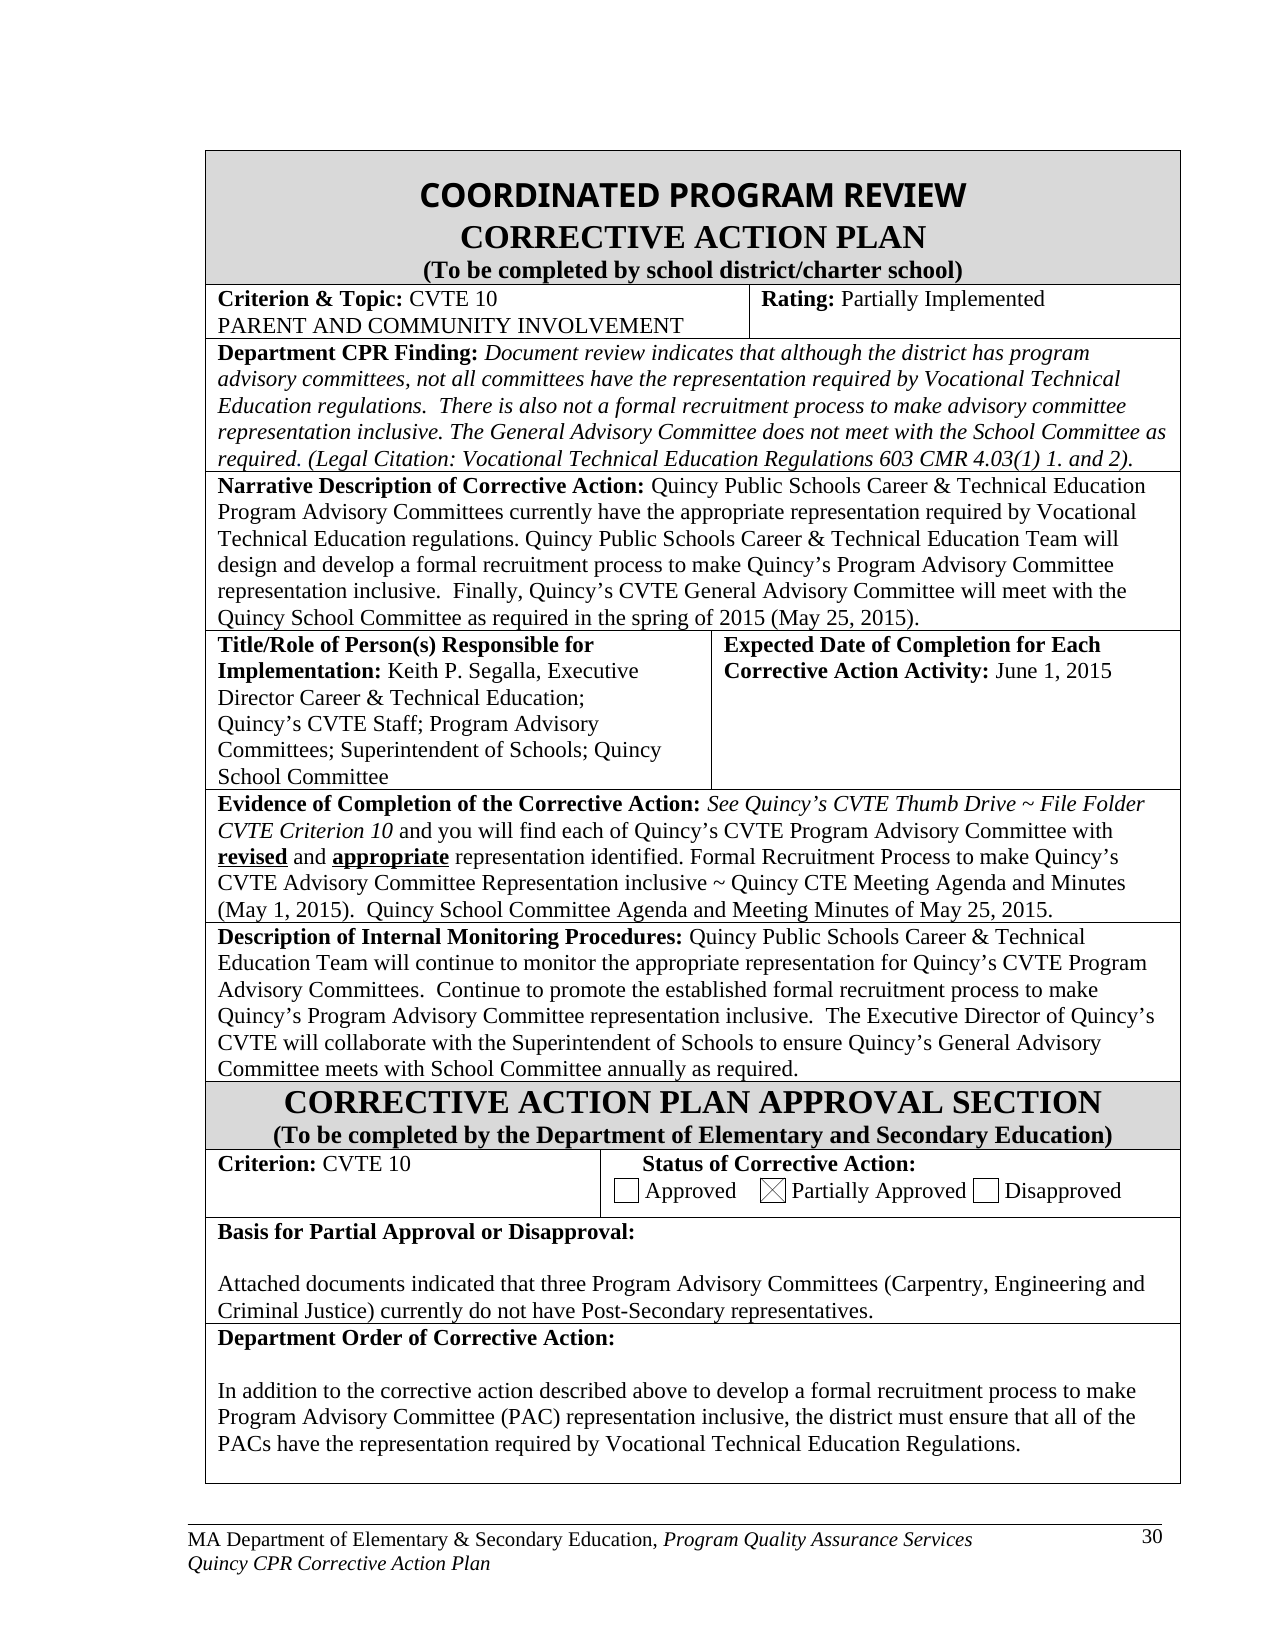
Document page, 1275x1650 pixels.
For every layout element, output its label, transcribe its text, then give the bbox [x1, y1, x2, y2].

table_cell Department CPR Finding: Document review indicates that although the district has program advisory committees, not all committees have the representation required by Vocational Technical Education regulations. There is also not a formal recruitment process to make advisory committee representation inclusive. The General Advisory Committee does not meet with the School Committee as required. (Legal Citation: Vocational Technical Education Regulations 603 CMR 4.03(1) 1. and 2). [206, 339, 1180, 471]
table_cell Criterion: CVTE 10 [206, 1150, 600, 1217]
table_cell Narrative Description of Corrective Action: Quincy Public Schools Career & Technical Education Program Advisory Committees currently have the appropriate representation required by Vocational Technical Education regulations. Quincy Public Schools Career & Technical Education Team will design and develop a formal recruitment process to make Quincy’s Program Advisory Committee representation inclusive. Finally, Quincy’s CVTE General Advisory Committee will meet with the Quincy School Committee as required in the spring of 2015 (May 25, 2015). [206, 472, 1180, 630]
table_cell Status of Corrective Action: Approved Partially Approved Disapproved [601, 1150, 1180, 1217]
table_cell Description of Internal Monitoring Procedures: Quincy Public Schools Career & Technical Education Team will continue to monitor the appropriate representation for Quincy’s CVTE Program Advisory Committees. Continue to promote the established formal recruitment process to make Quincy’s Program Advisory Committee representation inclusive. The Executive Director of Quincy’s CVTE will collaborate with the Superintendent of Schools to ensure Quincy’s General Advisory Committee meets with School Committee annually as required. [206, 923, 1180, 1081]
table_header COORDINATED PROGRAM REVIEW CORRECTIVE ACTION PLAN (To be completed by school district/charter school) [206, 151, 1180, 284]
table_cell Rating: Partially Implemented [750, 285, 1180, 338]
table_cell Evidence of Completion of the Corrective Action: See Quincy’s CVTE Thumb Drive ~ File Folder CVTE Criterion 10 and you will find each of Quincy’s CVTE Program Advisory Committee with revised and appropriate representation identified. Formal Recruitment Process to make Quincy’s CVTE Advisory Committee Representation inclusive ~ Quincy CTE Meeting Agenda and Minutes (May 1, 2015). Quincy School Committee Agenda and Meeting Minutes of May 25, 2015. [206, 790, 1180, 922]
table_cell Basis for Partial Approval or Disapproval: Attached documents indicated that three Program Advisory Committees (Carpentry, Engineering and Criminal Justice) currently do not have Post-Secondary representatives. [206, 1218, 1180, 1323]
table_cell Criterion & Topic: CVTE 10 PARENT AND COMMUNITY INVOLVEMENT [206, 285, 749, 338]
table_cell CORRECTIVE ACTION PLAN APPROVAL SECTION (To be completed by the Department of Elementary and Secondary Education) [206, 1082, 1180, 1149]
table_cell Title/Role of Person(s) Responsible for Implementation: Keith P. Segalla, Executive Director Career & Technical Education; Quincy’s CVTE Staff; Program Advisory Committees; Superintendent of Schools; Quincy School Committee [206, 631, 711, 789]
table_cell Expected Date of Completion for Each Corrective Action Activity: June 1, 2015 [712, 631, 1180, 789]
table_cell Department Order of Corrective Action: In addition to the corrective action described above to develop a formal recruitment process to make Program Advisory Committee (PAC) representation inclusive, the district must ensure that all of the PACs have the representation required by Vocational Technical Education Regulations. [206, 1324, 1180, 1482]
